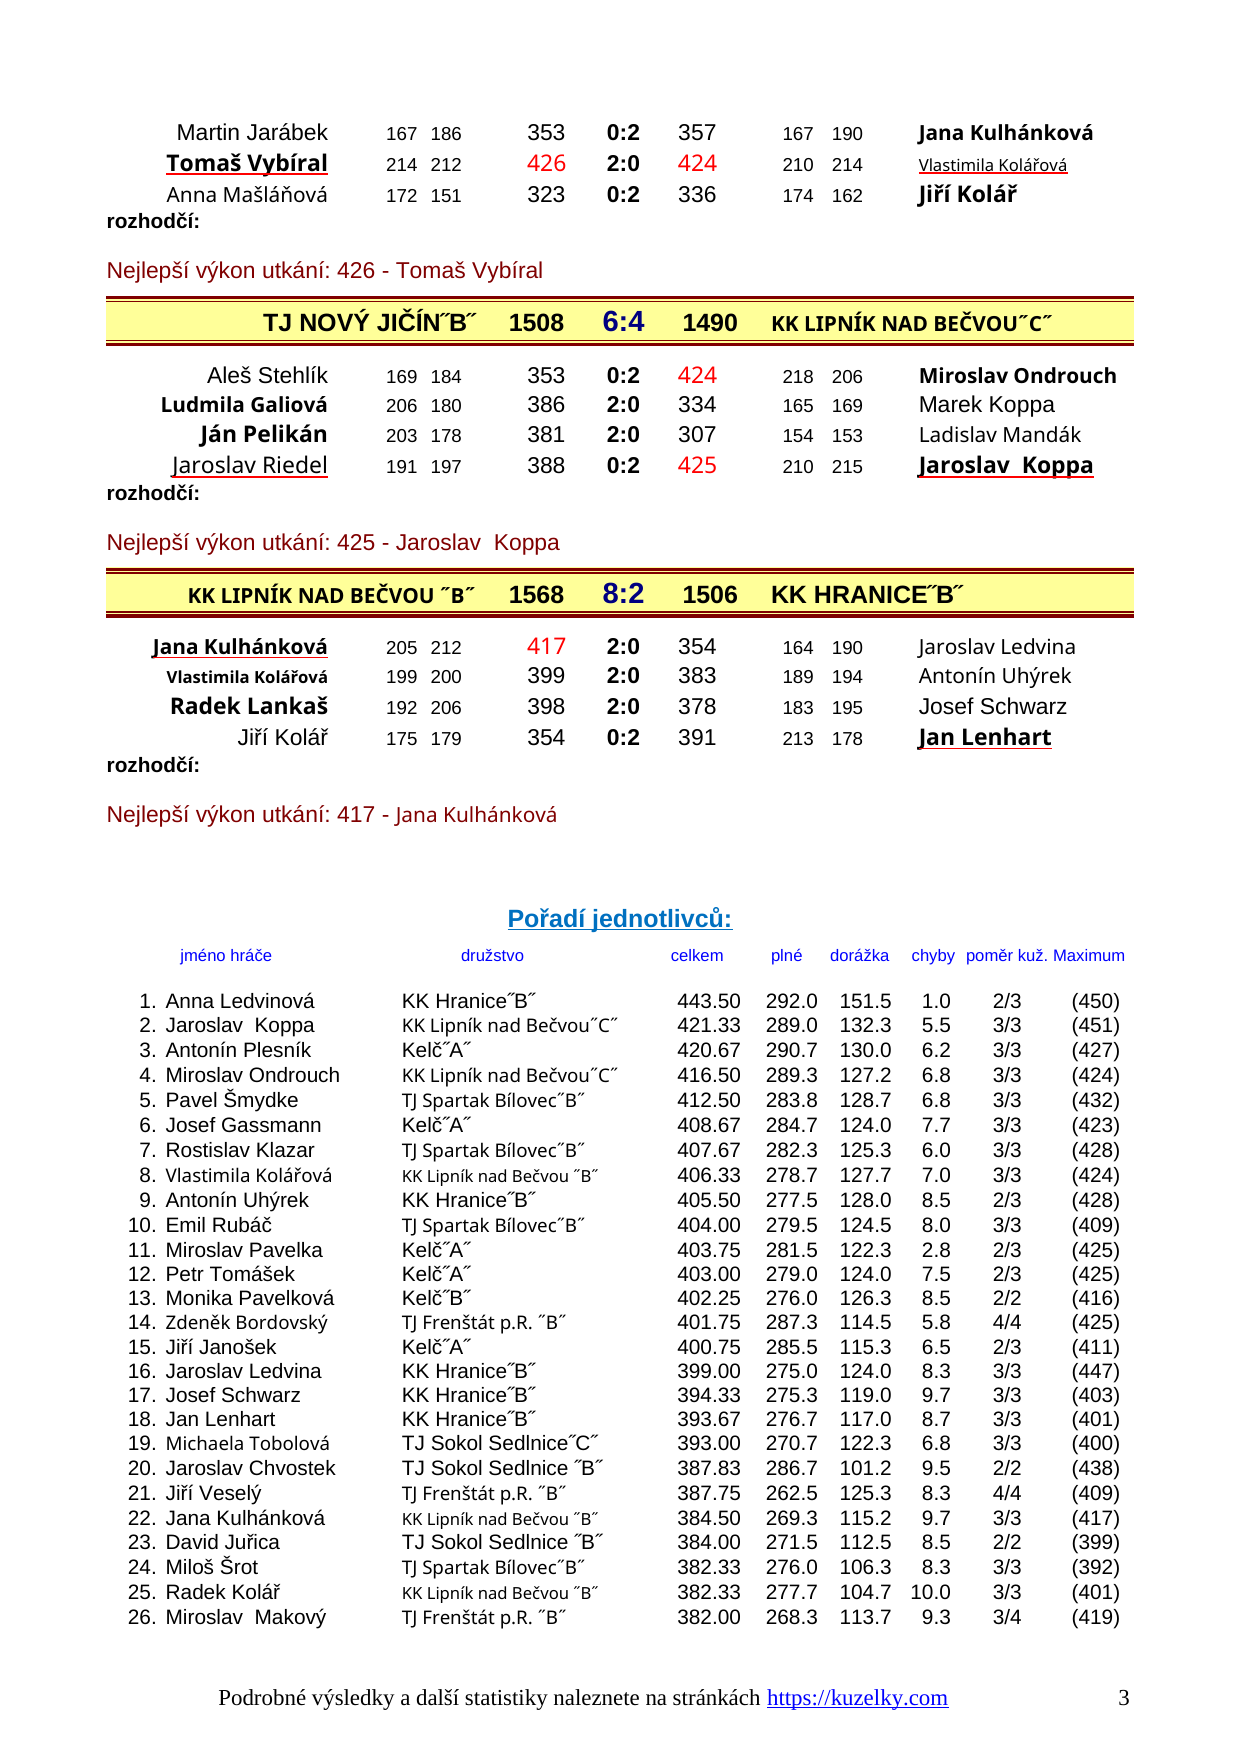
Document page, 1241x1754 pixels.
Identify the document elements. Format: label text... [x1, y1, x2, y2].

text 24. Miloš Šrot TJ Spartak Bílovec˝B˝ 382.33 276.0 106.3 8.3 3/3 (392) [106, 1554, 1134, 1579]
text 8. Vlastimila Kolářová KK Lipník nad Bečvou ˝B˝ 406.33 278.7 127.7 7.0 3/3 (424) [106, 1162, 1134, 1188]
text Vlastimila Kolářová 199 200 399 2:0 383 189 194 Antonín Uhýrek [106, 661, 1134, 690]
text Martin Jarábek 167 186 353 0:2 357 167 190 Jana Kulhánková [106, 118, 1134, 147]
text 19. Michaela Tobolová TJ Sokol Sedlnice˝C˝ 393.00 270.7 122.3 6.8 3/3 (400) [106, 1431, 1134, 1456]
text 11. Miroslav Pavelka Kelč˝A˝ 403.75 281.5 122.3 2.8 2/3 (425) [106, 1237, 1134, 1261]
text Pořadí jednotlivců: [94, 904, 1145, 933]
text 2. Jaroslav Koppa KK Lipník nad Bečvou˝C˝ 421.33 289.0 132.3 5.5 3/3 (451) [106, 1012, 1134, 1038]
text rozhodčí: [106, 481, 1134, 505]
text Jaroslav Riedel 191 197 388 0:2 425 210 215 Jaroslav Koppa [106, 449, 1134, 481]
text Nejlepší výkon utkání: 426 - Tomaš Vybíral [106, 257, 1134, 283]
text Jiří Kolář 175 179 354 0:2 391 213 178 Jan Lenhart [106, 721, 1134, 752]
text 3. Antonín Plesník Kelč˝A˝ 420.67 290.7 130.0 6.2 3/3 (427) [106, 1038, 1134, 1062]
text TJ Nový Jičín˝B˝ 1508 6:4 1490 KK Lipník nad Bečvou˝C˝ [106, 302, 1134, 340]
text Anna Mašláňová 172 151 323 0:2 336 174 162 Jiří Kolář [106, 178, 1134, 209]
text 16. Jaroslav Ledvina KK Hranice˝B˝ 399.00 275.0 124.0 8.3 3/3 (447) [106, 1359, 1134, 1383]
text 25. Radek Kolář KK Lipník nad Bečvou ˝B˝ 382.33 277.7 104.7 10.0 3/3 (401) [106, 1579, 1134, 1604]
text 7. Rostislav Klazar TJ Spartak Bílovec˝B˝ 407.67 282.3 125.3 6.0 3/3 (428) [106, 1137, 1134, 1162]
text jméno hráče družstvo celkem plné dorážka chyby poměr kuž. Maximum [106, 945, 1134, 964]
text Radek Lankaš 192 206 398 2:0 378 183 195 Josef Schwarz [106, 690, 1134, 721]
text 15. Jiří Janošek Kelč˝A˝ 400.75 285.5 115.3 6.5 2/3 (411) [106, 1335, 1134, 1359]
text KK Lipník nad Bečvou ˝B˝ 1568 8:2 1506 KK Hranice˝B˝ [106, 574, 1134, 611]
text Ján Pelikán 203 178 381 2:0 307 154 153 Ladislav Mandák [106, 418, 1134, 449]
text Ludmila Galiová 206 180 386 2:0 334 165 169 Marek Koppa [106, 390, 1134, 418]
text 12. Petr Tomášek Kelč˝A˝ 403.00 279.0 124.0 7.5 2/3 (425) [106, 1261, 1134, 1285]
text 21. Jiří Veselý TJ Frenštát p.R. ˝B˝ 387.75 262.5 125.3 8.3 4/4 (409) [106, 1480, 1134, 1506]
text rozhodčí: [106, 209, 1134, 233]
text 14. Zdeněk Bordovský TJ Frenštát p.R. ˝B˝ 401.75 287.3 114.5 5.8 4/4 (425) [106, 1309, 1134, 1335]
text Nejlepší výkon utkání: 425 - Jaroslav Koppa [106, 529, 1134, 555]
text 26. Miroslav Makový TJ Frenštát p.R. ˝B˝ 382.00 268.3 113.7 9.3 3/4 (419) [106, 1604, 1134, 1629]
text 22. Jana Kulhánková KK Lipník nad Bečvou ˝B˝ 384.50 269.3 115.2 9.7 3/3 (417) [106, 1506, 1134, 1530]
text 6. Josef Gassmann Kelč˝A˝ 408.67 284.7 124.0 7.7 3/3 (423) [106, 1113, 1134, 1137]
text Tomaš Vybíral 214 212 426 2:0 424 210 214 Vlastimila Kolářová [106, 147, 1134, 178]
text 10. Emil Rubáč TJ Spartak Bílovec˝B˝ 404.00 279.5 124.5 8.0 3/3 (409) [106, 1212, 1134, 1237]
text 5. Pavel Šmydke TJ Spartak Bílovec˝B˝ 412.50 283.8 128.7 6.8 3/3 (432) [106, 1087, 1134, 1113]
text rozhodčí: [106, 752, 1134, 776]
text 18. Jan Lenhart KK Hranice˝B˝ 393.67 276.7 117.0 8.7 3/3 (401) [106, 1407, 1134, 1431]
text Aleš Stehlík 169 184 353 0:2 424 218 206 Miroslav Ondrouch [106, 358, 1134, 390]
text 1. Anna Ledvinová KK Hranice˝B˝ 443.50 292.0 151.5 1.0 2/3 (450) [106, 988, 1134, 1012]
text Nejlepší výkon utkání: 417 - Jana Kulhánková [106, 800, 1134, 829]
text 17. Josef Schwarz KK Hranice˝B˝ 394.33 275.3 119.0 9.7 3/3 (403) [106, 1383, 1134, 1407]
text 9. Antonín Uhýrek KK Hranice˝B˝ 405.50 277.5 128.0 8.5 2/3 (428) [106, 1188, 1134, 1212]
text 20. Jaroslav Chvostek TJ Sokol Sedlnice ˝B˝ 387.83 286.7 101.2 9.5 2/2 (438) [106, 1456, 1134, 1480]
text 4. Miroslav Ondrouch KK Lipník nad Bečvou˝C˝ 416.50 289.3 127.2 6.8 3/3 (424) [106, 1062, 1134, 1087]
text 13. Monika Pavelková Kelč˝B˝ 402.25 276.0 126.3 8.5 2/2 (416) [106, 1285, 1134, 1309]
text Jana Kulhánková 205 212 417 2:0 354 164 190 Jaroslav Ledvina [106, 630, 1134, 661]
text 23. David Juřica TJ Sokol Sedlnice ˝B˝ 384.00 271.5 112.5 8.5 2/2 (399) [106, 1530, 1134, 1554]
